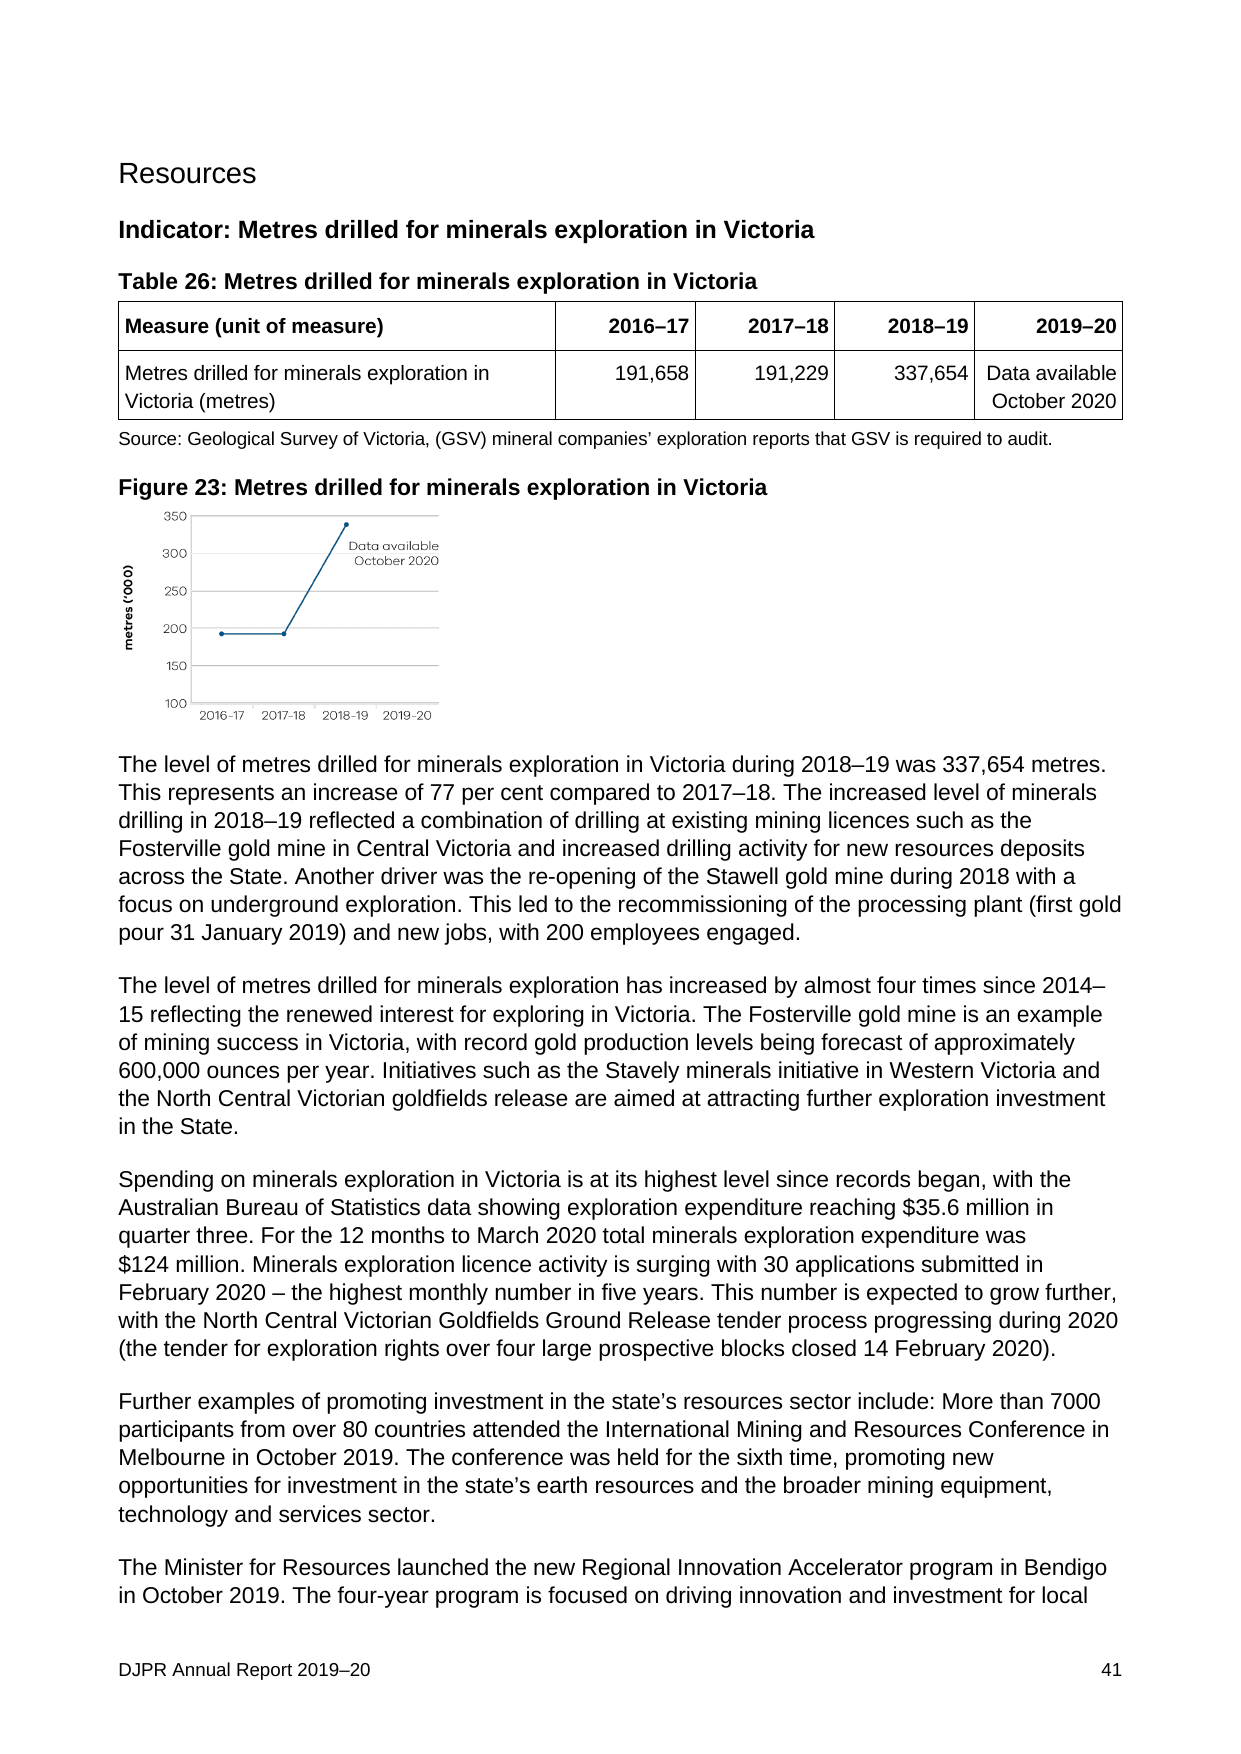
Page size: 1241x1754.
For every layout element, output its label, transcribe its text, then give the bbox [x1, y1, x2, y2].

table_cell 191,658 [556, 351, 695, 419]
text The level of metres drilled for minerals exploration has increased by almost four times since 2014–15 reflecting the renewed interest for exploring in Victoria. The Fosterville gold mine is an example of mining success in Victoria, with record gold production levels being forecast of approximately 600,000 ounces per year. Initiatives such as the Stavely minerals initiative in Western Victoria and the North Central Victorian goldfields release are aimed at attracting further exploration investment in the State. [118, 971, 1122, 1139]
picture [118, 506, 456, 724]
text Source: Geological Survey of Victoria, (GSV) mineral companies’ exploration reports that GSV is required to audit. [118, 424, 1122, 449]
table_cell Metres drilled for minerals exploration in Victoria (metres) [119, 351, 555, 419]
table_header 2016–17 [556, 302, 695, 350]
table_header 2019–20 [975, 302, 1122, 350]
table_cell 191,229 [696, 351, 834, 419]
table_cell 337,654 [835, 351, 974, 419]
text Further examples of promoting investment in the state’s resources sector include: More than 7000 participants from over 80 countries attended the International Mining and Resources Conference in Melbourne in October 2019. The conference was held for the sixth time, promoting new opportunities for investment in the state’s earth resources and the broader mining equipment, technology and services sector. [118, 1386, 1122, 1527]
table_cell Data available October 2020 [975, 351, 1122, 419]
subtitle Figure 23: Metres drilled for minerals exploration in Victoria [118, 474, 1122, 501]
subtitle Resources [118, 156, 1122, 189]
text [118, 1552, 1122, 1608]
subtitle Table 26: Metres drilled for minerals exploration in Victoria [118, 268, 1122, 295]
table_header Measure (unit of measure) [119, 302, 555, 350]
text Spending on minerals exploration in Victoria is at its highest level since records began, with the Australian Bureau of Statistics data showing exploration expenditure reaching $35.6 million in quarter three. For the 12 months to March 2020 total minerals exploration expenditure was $124 million. Minerals exploration licence activity is surging with 30 applications submitted in February 2020 – the highest monthly number in five years. This number is expected to grow further, with the North Central Victorian Goldfields Ground Release tender process progressing during 2020 (the tender for exploration rights over four large prospective blocks closed 14 February 2020). [118, 1164, 1122, 1361]
subtitle Indicator: Metres drilled for minerals exploration in Victoria [118, 214, 1122, 243]
text The level of metres drilled for minerals exploration in Victoria during 2018–19 was 337,654 metres. This represents an increase of 77 per cent compared to 2017–18. The increased level of minerals drilling in 2018–19 reflected a combination of drilling at existing mining licences such as the Fosterville gold mine in Central Victoria and increased drilling activity for new resources deposits across the State. Another driver was the re-opening of the Stawell gold mine during 2018 with a focus on underground exploration. This led to the recommissioning of the processing plant (first gold pour 31 January 2019) and new jobs, with 200 employees engaged. [118, 749, 1122, 946]
table_header 2018–19 [835, 302, 974, 350]
table_header 2017–18 [696, 302, 834, 350]
